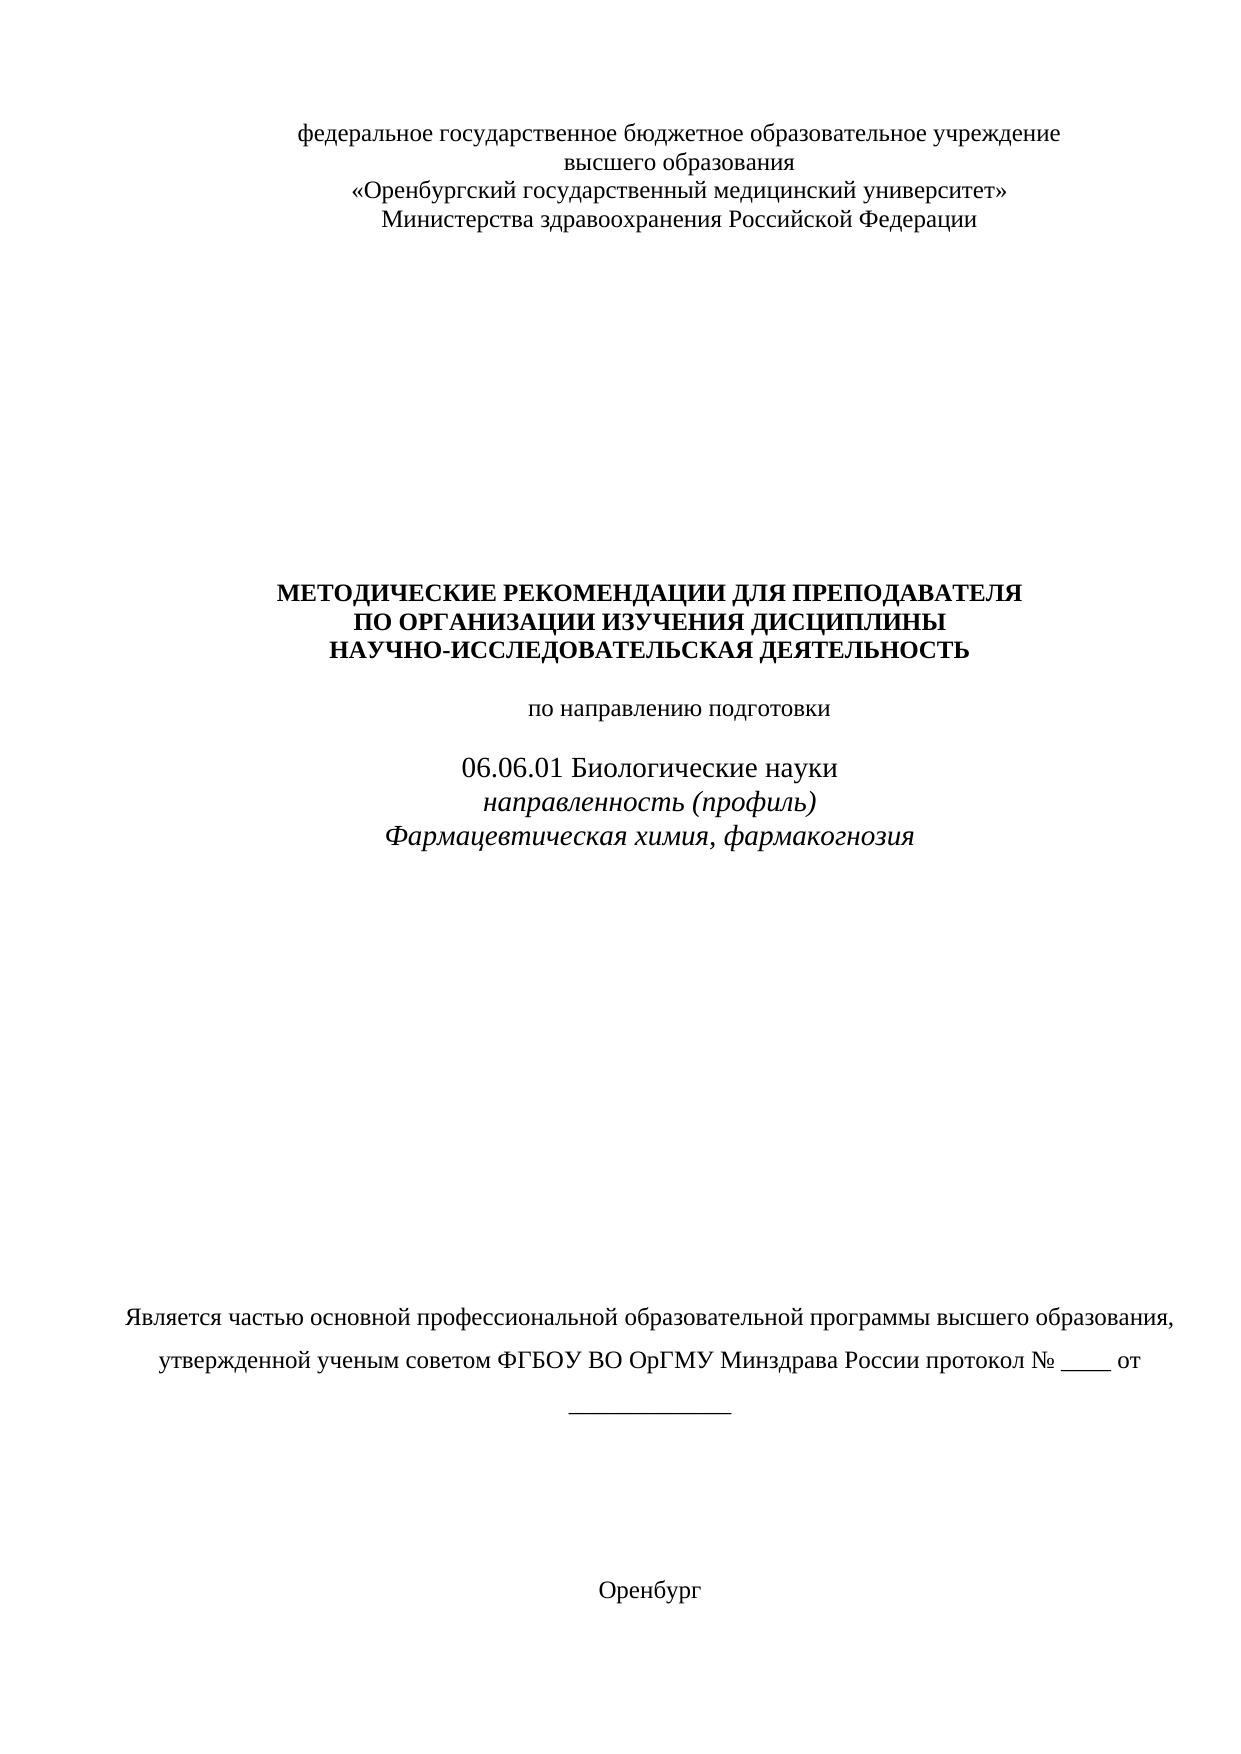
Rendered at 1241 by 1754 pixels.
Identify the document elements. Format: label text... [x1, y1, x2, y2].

text 06.06.01 Биологические науки [118, 751, 1181, 784]
text федеральное государственное бюджетное образовательное учреждение [118, 118, 1181, 147]
text Оренбург [118, 1575, 1181, 1604]
text «Оренбургский государственный медицинский университет» [118, 176, 1181, 204]
text по направлению подготовки [118, 693, 1181, 722]
text Фармацевтическая химия, фармакогнозия [118, 818, 1181, 851]
text Министерства здравоохранения Российской Федерации [118, 204, 1181, 233]
text высшего образования [118, 147, 1181, 176]
text направленность (профиль) [118, 784, 1181, 818]
text научно-исследовательская деятельность [118, 636, 1181, 664]
text Является частью основной профессиональной образовательной программы высшего образования, утвержденной ученым советом ФГБОУ ВО ОрГМУ Минздрава России протокол № ____ от _____________ [118, 1302, 1181, 1417]
text МЕТОДИЧЕСКИЕ РЕКОМЕНДАЦИИ ДЛЯ ПРЕПОДАВАТЕЛЯ ПО ОРГАНИЗАЦИИ ИЗУЧЕНИЯ ДИСЦИПЛИНЫ [118, 578, 1181, 636]
